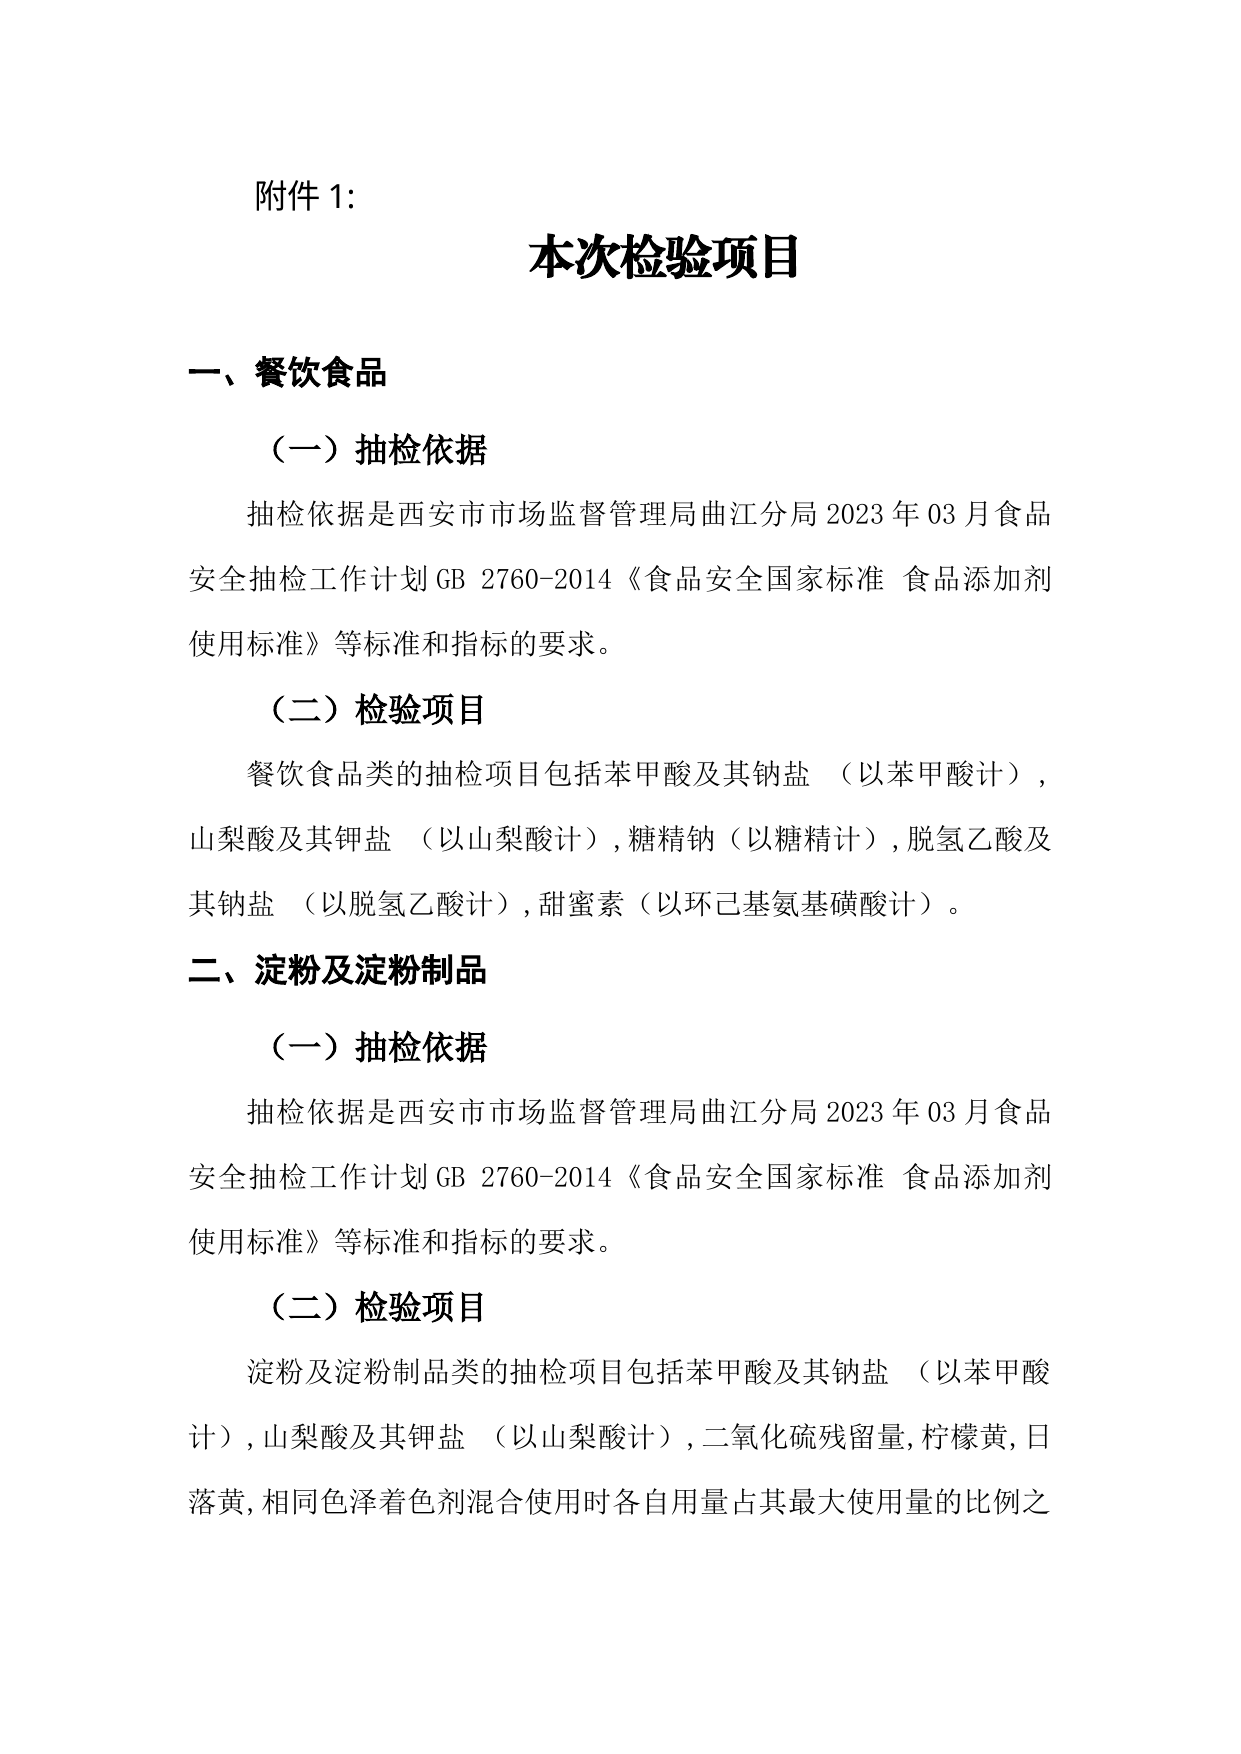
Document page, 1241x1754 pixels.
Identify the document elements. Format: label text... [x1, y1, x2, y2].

text 附件1: [187, 162, 1053, 227]
list （一）抽检依据 [187, 1012, 1053, 1077]
text 抽检依据是西安市市场监督管理局曲江分局2023年03月食品安全抽检工作计划GB 2760-2014《食品安全国家标准 食品添加剂使用标准》等标准和指标的要求。 [187, 479, 1053, 674]
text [187, 1337, 1053, 1532]
text 餐饮食品类的抽检项目包括苯甲酸及其钠盐 （以苯甲酸计）,山梨酸及其钾盐 （以山梨酸计）,糖精钠（以糖精计）,脱氢乙酸及其钠盐 （以脱氢乙酸计）,甜蜜素（以环己基氨基磺酸计）。 [187, 739, 1053, 934]
text 抽检依据是西安市市场监督管理局曲江分局2023年03月食品安全抽检工作计划GB 2760-2014《食品安全国家标准 食品添加剂使用标准》等标准和指标的要求。 [187, 1077, 1053, 1272]
list （一）抽检依据 [187, 414, 1053, 479]
list （二）检验项目 [187, 1272, 1053, 1337]
list （二）检验项目 [187, 674, 1053, 739]
list 二、淀粉及淀粉制品 [187, 934, 1053, 999]
list 一、餐饮食品 [187, 337, 1053, 402]
text 本次检验项目 [187, 227, 1053, 292]
